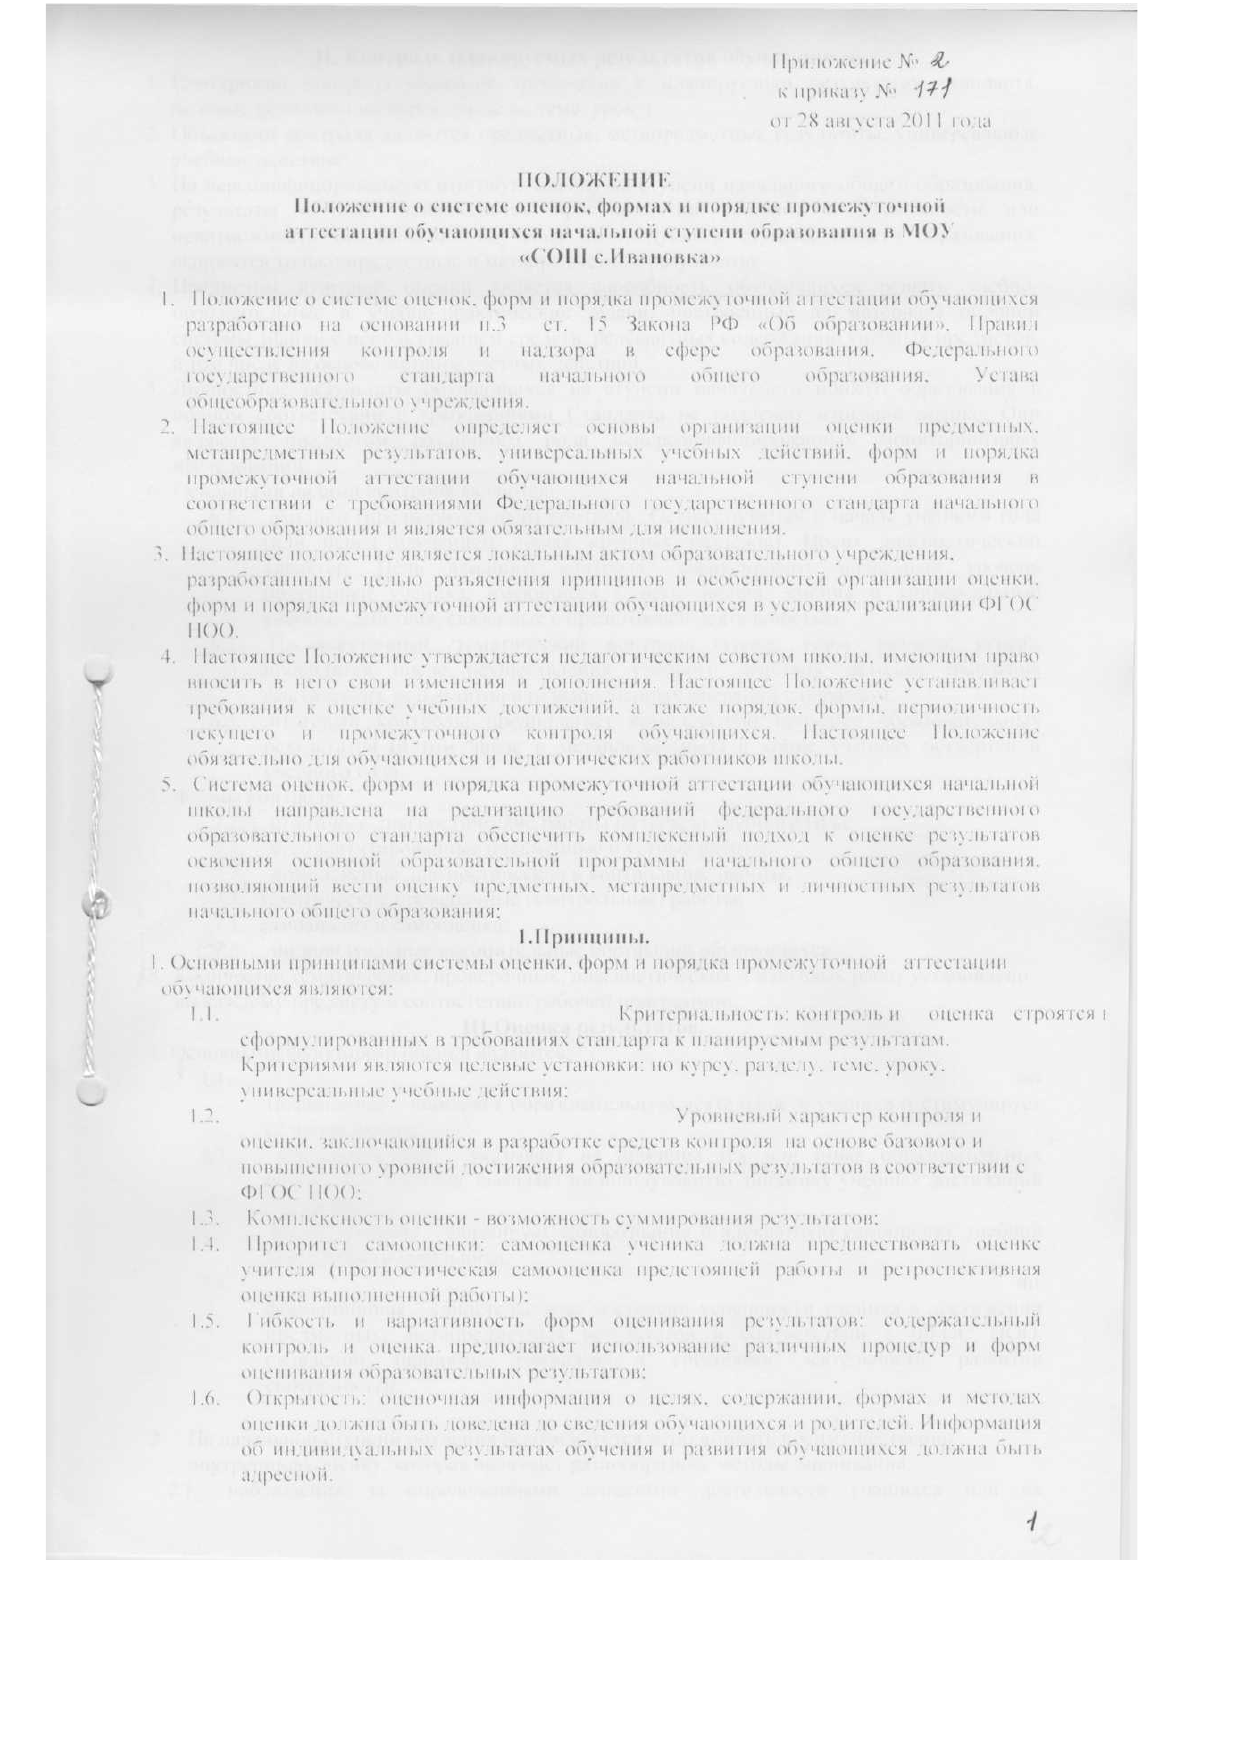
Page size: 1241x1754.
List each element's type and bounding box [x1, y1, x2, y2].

picture [45, 3, 1138, 1560]
